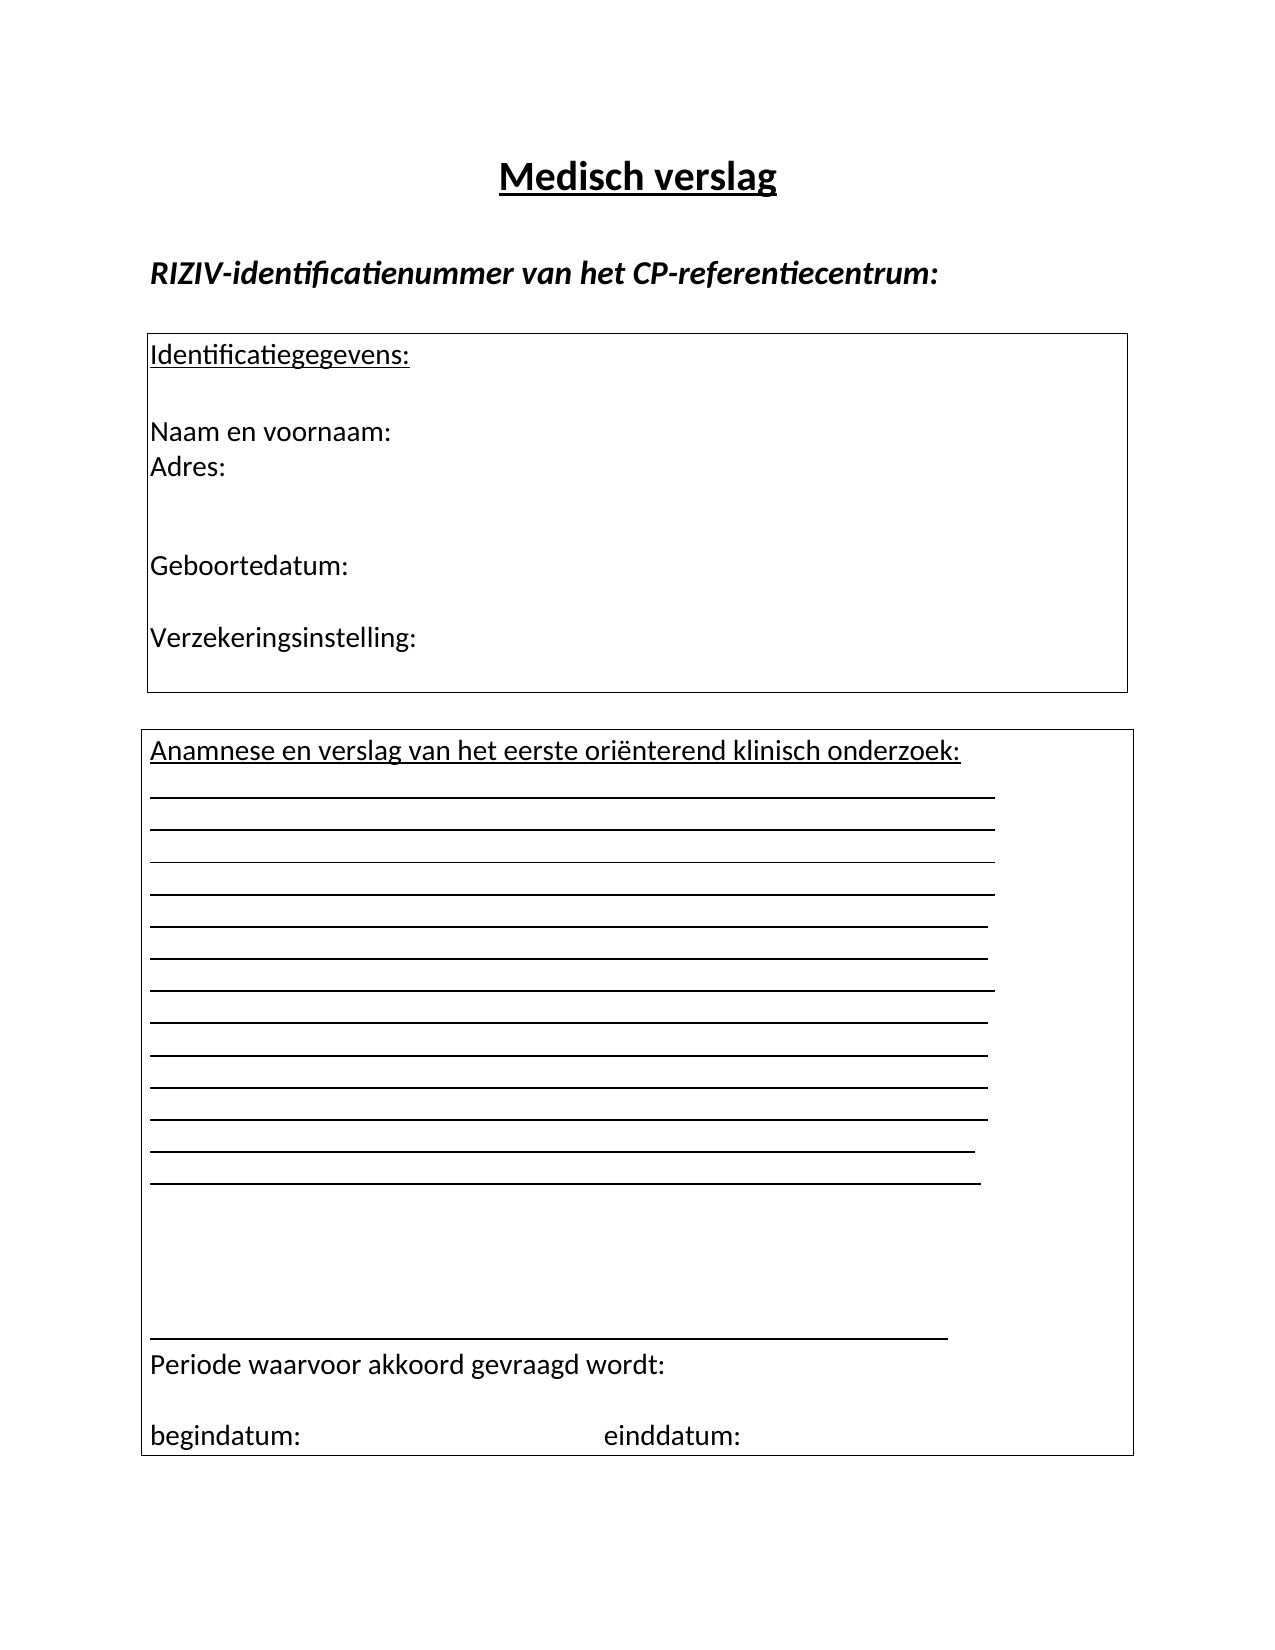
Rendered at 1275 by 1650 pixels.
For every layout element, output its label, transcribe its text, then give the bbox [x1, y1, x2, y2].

text Identificatiegegevens: [148, 334, 1127, 372]
text Verzekeringsinstelling: [150, 619, 1125, 654]
text RIZIV-identificatienummer van het CP-referentiecentrum: [150, 252, 1125, 292]
text begindatum: einddatum: [142, 1414, 1133, 1455]
text Adres: [150, 448, 1125, 484]
text Naam en voornaam: [150, 413, 1125, 448]
text Periode waarvoor akkoord gevraagd wordt: [142, 1343, 1133, 1382]
text Anamnese en verslag van het eerste oriënterend klinisch onderzoek: [142, 730, 1133, 767]
text Medisch verslag [150, 150, 1125, 201]
text Geboortedatum: [150, 547, 1125, 583]
